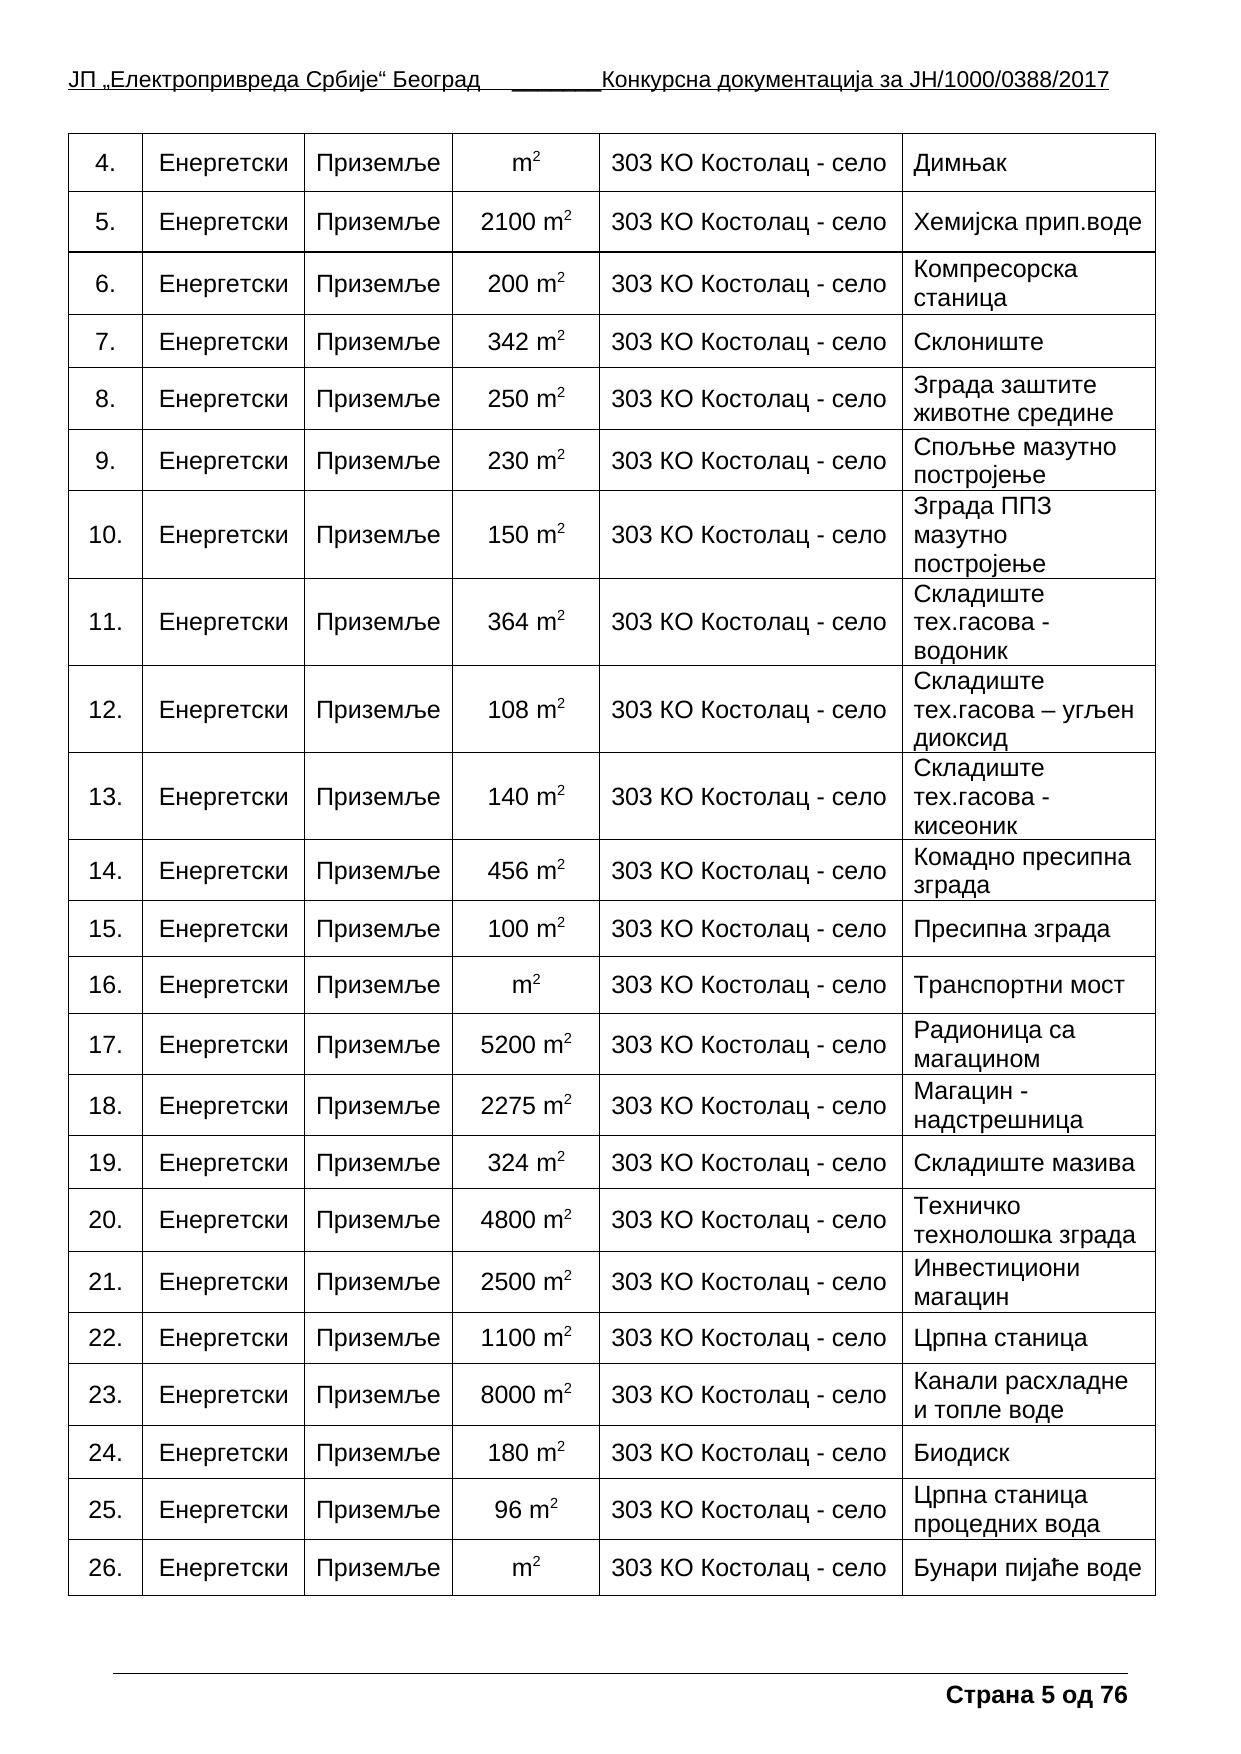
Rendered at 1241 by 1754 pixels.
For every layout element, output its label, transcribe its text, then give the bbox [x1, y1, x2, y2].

table_cell Бунари пијаће воде [903, 1540, 1155, 1595]
table_cell 140 m2 [453, 753, 599, 839]
table_cell Енергетски [143, 1014, 304, 1074]
table_cell 11. [69, 579, 142, 665]
table_cell Инвестициони магацин [903, 1252, 1155, 1312]
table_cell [600, 1540, 902, 1595]
table_cell 303 КО Костолац - село [600, 1252, 902, 1312]
table_cell Црпна станица процедних вода [903, 1479, 1155, 1539]
table_cell Енергетски [143, 491, 304, 577]
table_cell Приземље [305, 753, 452, 839]
table_cell Димњак [903, 134, 1155, 191]
table_cell 1100 m2 [453, 1313, 599, 1363]
table_cell 21. [69, 1252, 142, 1312]
table_cell 303 КО Костолац - село [600, 192, 902, 251]
table_cell Комадно пресипна зграда [903, 840, 1155, 900]
table_cell 342 m2 [453, 315, 599, 367]
table_cell 20. [69, 1189, 142, 1251]
table_cell 26. [69, 1540, 142, 1595]
table_cell 10. [69, 491, 142, 577]
table_cell 17. [69, 1014, 142, 1074]
table_cell Складиште тех.гасова - водоник [903, 579, 1155, 665]
table_cell 108 m2 [453, 666, 599, 752]
table_cell 364 m2 [453, 579, 599, 665]
table_cell Приземље [305, 1014, 452, 1074]
table_cell Склониште [903, 315, 1155, 367]
table_cell Енергетски [143, 1479, 304, 1539]
table_cell Приземље [305, 1479, 452, 1539]
table_cell Енергетски [143, 430, 304, 490]
table_cell 100 m2 [453, 901, 599, 956]
table_cell Техничко технолошка зграда [903, 1189, 1155, 1251]
table_cell 303 КО Костолац - село [600, 1426, 902, 1478]
table_cell 230 m2 [453, 430, 599, 490]
table_cell Приземље [305, 1252, 452, 1312]
table_cell 200 m2 [453, 253, 599, 314]
table_cell Енергетски [143, 1252, 304, 1312]
table_cell Енергетски [143, 957, 304, 1013]
table_cell 2100 m2 [453, 192, 599, 251]
table_cell 2275 m2 [453, 1075, 599, 1135]
table_cell 15. [69, 901, 142, 956]
table_cell Енергетски [143, 134, 304, 191]
table_cell m2 [453, 134, 599, 191]
table_cell Складиште тех.гасова – угљен диоксид [903, 666, 1155, 752]
table_cell Приземље [305, 1136, 452, 1188]
table_cell Зграда заштите животне средине [903, 368, 1155, 429]
table_cell 8000 m2 [453, 1364, 599, 1425]
table_cell Приземље [305, 134, 452, 191]
table_cell 303 КО Костолац - село [600, 901, 902, 956]
table_cell Приземље [305, 579, 452, 665]
table_cell 22. [69, 1313, 142, 1363]
table_cell Енергетски [143, 1364, 304, 1425]
table_cell 303 КО Костолац - село [600, 253, 902, 314]
table_cell Радионица са магацином [903, 1014, 1155, 1074]
table_cell 19. [69, 1136, 142, 1188]
table_cell Приземље [305, 1313, 452, 1363]
table_cell Енергетски [143, 368, 304, 429]
table_cell 5200 m2 [453, 1014, 599, 1074]
table_cell 303 КО Костолац - село [600, 1189, 902, 1251]
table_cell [600, 134, 902, 191]
table_cell Енергетски [143, 901, 304, 956]
table_cell 303 КО Костолац - село [600, 1479, 902, 1539]
table_cell Енергетски [143, 1189, 304, 1251]
table_cell 303 КО Костолац - село [600, 1364, 902, 1425]
table_cell 8. [69, 368, 142, 429]
table_cell Енергетски [143, 1136, 304, 1188]
table_cell Енергетски [143, 1075, 304, 1135]
table_cell 303 КО Костолац - село [600, 579, 902, 665]
table_cell 303 КО Костолац - село [600, 491, 902, 577]
table_cell 4800 m2 [453, 1189, 599, 1251]
table_cell 303 КО Костолац - село [600, 315, 902, 367]
table_cell Црпна станица [903, 1313, 1155, 1363]
table_cell Енергетски [143, 1540, 304, 1595]
table_cell 180 m2 [453, 1426, 599, 1478]
table_cell 5. [69, 192, 142, 251]
table_cell Приземље [305, 1075, 452, 1135]
table_cell 303 КО Костолац - село [600, 957, 902, 1013]
table_cell Приземље [305, 430, 452, 490]
table_cell 7. [69, 315, 142, 367]
table_cell 303 КО Костолац - село [600, 1313, 902, 1363]
table_cell 14. [69, 840, 142, 900]
table_cell Енергетски [143, 1313, 304, 1363]
table_cell 150 m2 [453, 491, 599, 577]
table_cell 16. [69, 957, 142, 1013]
table_cell 13. [69, 753, 142, 839]
table_cell Енергетски [143, 315, 304, 367]
table_cell 18. [69, 1075, 142, 1135]
table_cell Приземље [305, 368, 452, 429]
table_cell Приземље [305, 192, 452, 251]
table_cell Приземље [305, 1189, 452, 1251]
table_cell 12. [69, 666, 142, 752]
table_cell 303 КО Костолац - село [600, 753, 902, 839]
table_cell Складиште тех.гасова - кисеоник [903, 753, 1155, 839]
table_cell 324 m2 [453, 1136, 599, 1188]
table_cell Приземље [305, 491, 452, 577]
table_cell Приземље [305, 666, 452, 752]
table_cell 303 КО Костолац - село [600, 430, 902, 490]
table_cell Спољње мазутно постројење [903, 430, 1155, 490]
table_cell Енергетски [143, 753, 304, 839]
table_cell Приземље [305, 1364, 452, 1425]
table_cell m2 [453, 957, 599, 1013]
table_cell 456 m2 [453, 840, 599, 900]
table_cell 6. [69, 253, 142, 314]
table_cell 303 КО Костолац - село [600, 1075, 902, 1135]
table_cell 23. [69, 1364, 142, 1425]
table_cell Приземље [305, 901, 452, 956]
table_cell Приземље [305, 315, 452, 367]
table_cell Енергетски [143, 1426, 304, 1478]
table_cell Биодиск [903, 1426, 1155, 1478]
table_cell Магацин - надстрешница [903, 1075, 1155, 1135]
table_cell Енергетски [143, 840, 304, 900]
table_cell Приземље [305, 1426, 452, 1478]
table_cell Енергетски [143, 579, 304, 665]
table_cell 25. [69, 1479, 142, 1539]
table_cell 2500 m2 [453, 1252, 599, 1312]
table_cell 9. [69, 430, 142, 490]
table_cell m2 [453, 1540, 599, 1595]
table_cell 303 КО Костолац - село [600, 666, 902, 752]
table_cell Компресорска станица [903, 253, 1155, 314]
table_cell Складиште мазива [903, 1136, 1155, 1188]
table_cell 96 m2 [453, 1479, 599, 1539]
table_cell 303 КО Костолац - село [600, 368, 902, 429]
table_cell Енергетски [143, 666, 304, 752]
table_cell Приземље [305, 253, 452, 314]
table_cell Приземље [305, 840, 452, 900]
table_cell Хемијска прип.воде [903, 192, 1155, 251]
table_cell Енергетски [143, 192, 304, 251]
table_cell Енергетски [143, 253, 304, 314]
table_cell Пресипна зграда [903, 901, 1155, 956]
table_cell Транспортни мост [903, 957, 1155, 1013]
table_cell 303 КО Костолац - село [600, 1136, 902, 1188]
table_cell 4. [69, 134, 142, 191]
table_cell 250 m2 [453, 368, 599, 429]
table_cell Зграда ППЗ мазутно постројење [903, 491, 1155, 577]
table_cell 303 КО Костолац - село [600, 840, 902, 900]
table_cell 24. [69, 1426, 142, 1478]
table_cell Канали расхладне и топле воде [903, 1364, 1155, 1425]
table_cell Приземље [305, 1540, 452, 1595]
table_cell 303 КО Костолац - село [600, 1014, 902, 1074]
table_cell Приземље [305, 957, 452, 1013]
